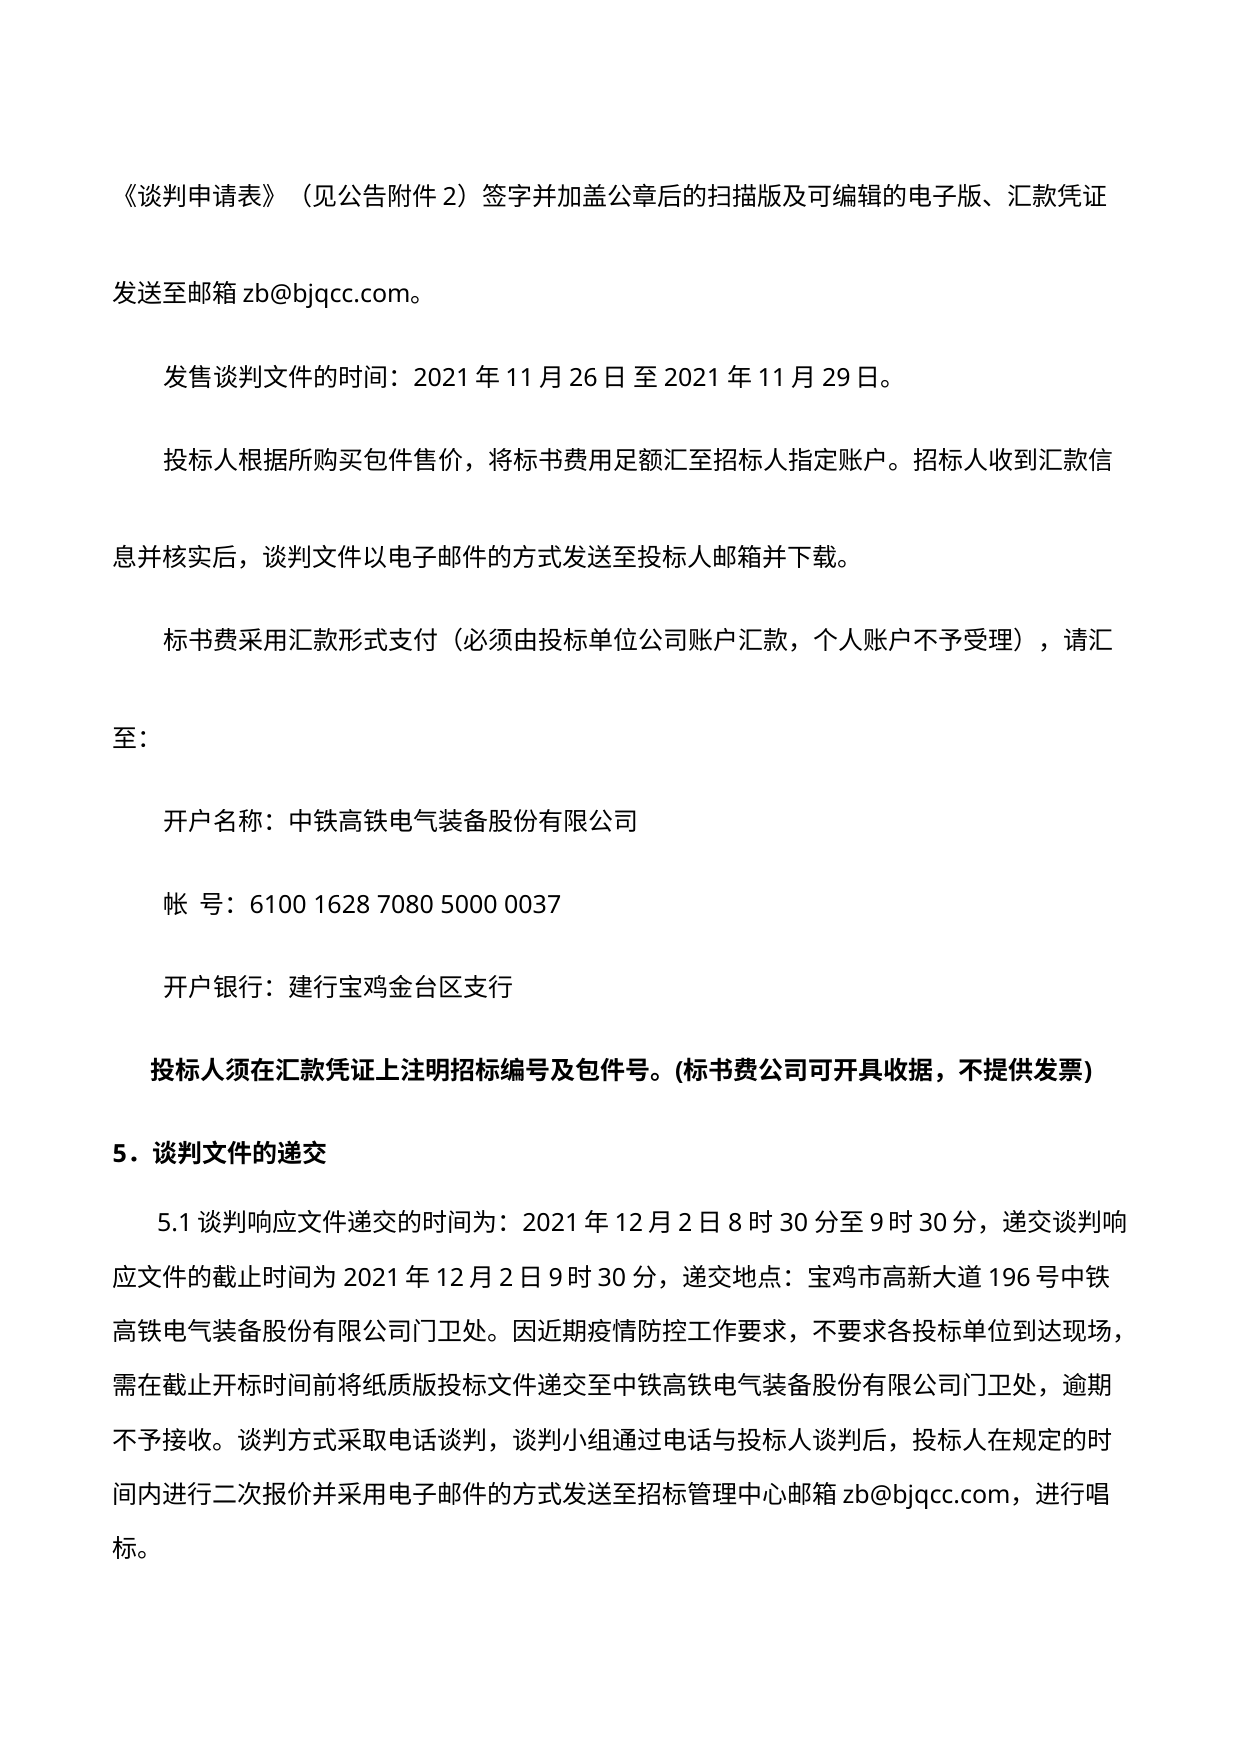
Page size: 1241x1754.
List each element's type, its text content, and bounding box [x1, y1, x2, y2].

text 5.1谈判响应文件递交的时间为：2021年12月2日 8 时 30 分至9时30分，递交谈判响应文件的截止时间为 2021年12月2日9时30 分，递交地点：宝鸡市高新大道196号中铁高铁电气装备股份有限公司门卫处。因近期疫情防控工作要求，不要求各投标单位到达现场，需在截止开标时间前将纸质版投标文件递交至中铁高铁电气装备股份有限公司门卫处，逾期不予接收。谈判方式采取电话谈判，谈判小组通过电话与投标人谈判后，投标人在规定的时间内进行二次报价并采用电子邮件的方式发送至招标管理中心邮箱zb@bjqcc.com，进行唱标。 [112, 1203, 1128, 1565]
text 帐 号：6100 1628 7080 5000 0037 [112, 870, 1128, 935]
text 投标人根据所购买包件售价，将标书费用足额汇至招标人指定账户。招标人收到汇款信息并核实后，谈判文件以电子邮件的方式发送至投标人邮箱并下载。 [112, 426, 1128, 588]
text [112, 162, 1128, 324]
text 开户名称：中铁高铁电气装备股份有限公司 [112, 787, 1128, 852]
text 5．谈判文件的递交 [112, 1119, 1128, 1184]
text 发售谈判文件的时间：2021年11月26日 至 2021 年11月 29日。 [112, 343, 1128, 408]
text 投标人须在汇款凭证上注明招标编号及包件号。(标书费公司可开具收据，不提供发票) [112, 1036, 1128, 1101]
text 开户银行：建行宝鸡金台区支行 [112, 953, 1128, 1018]
text 标书费采用汇款形式支付（必须由投标单位公司账户汇款，个人账户不予受理），请汇至： [112, 606, 1128, 769]
